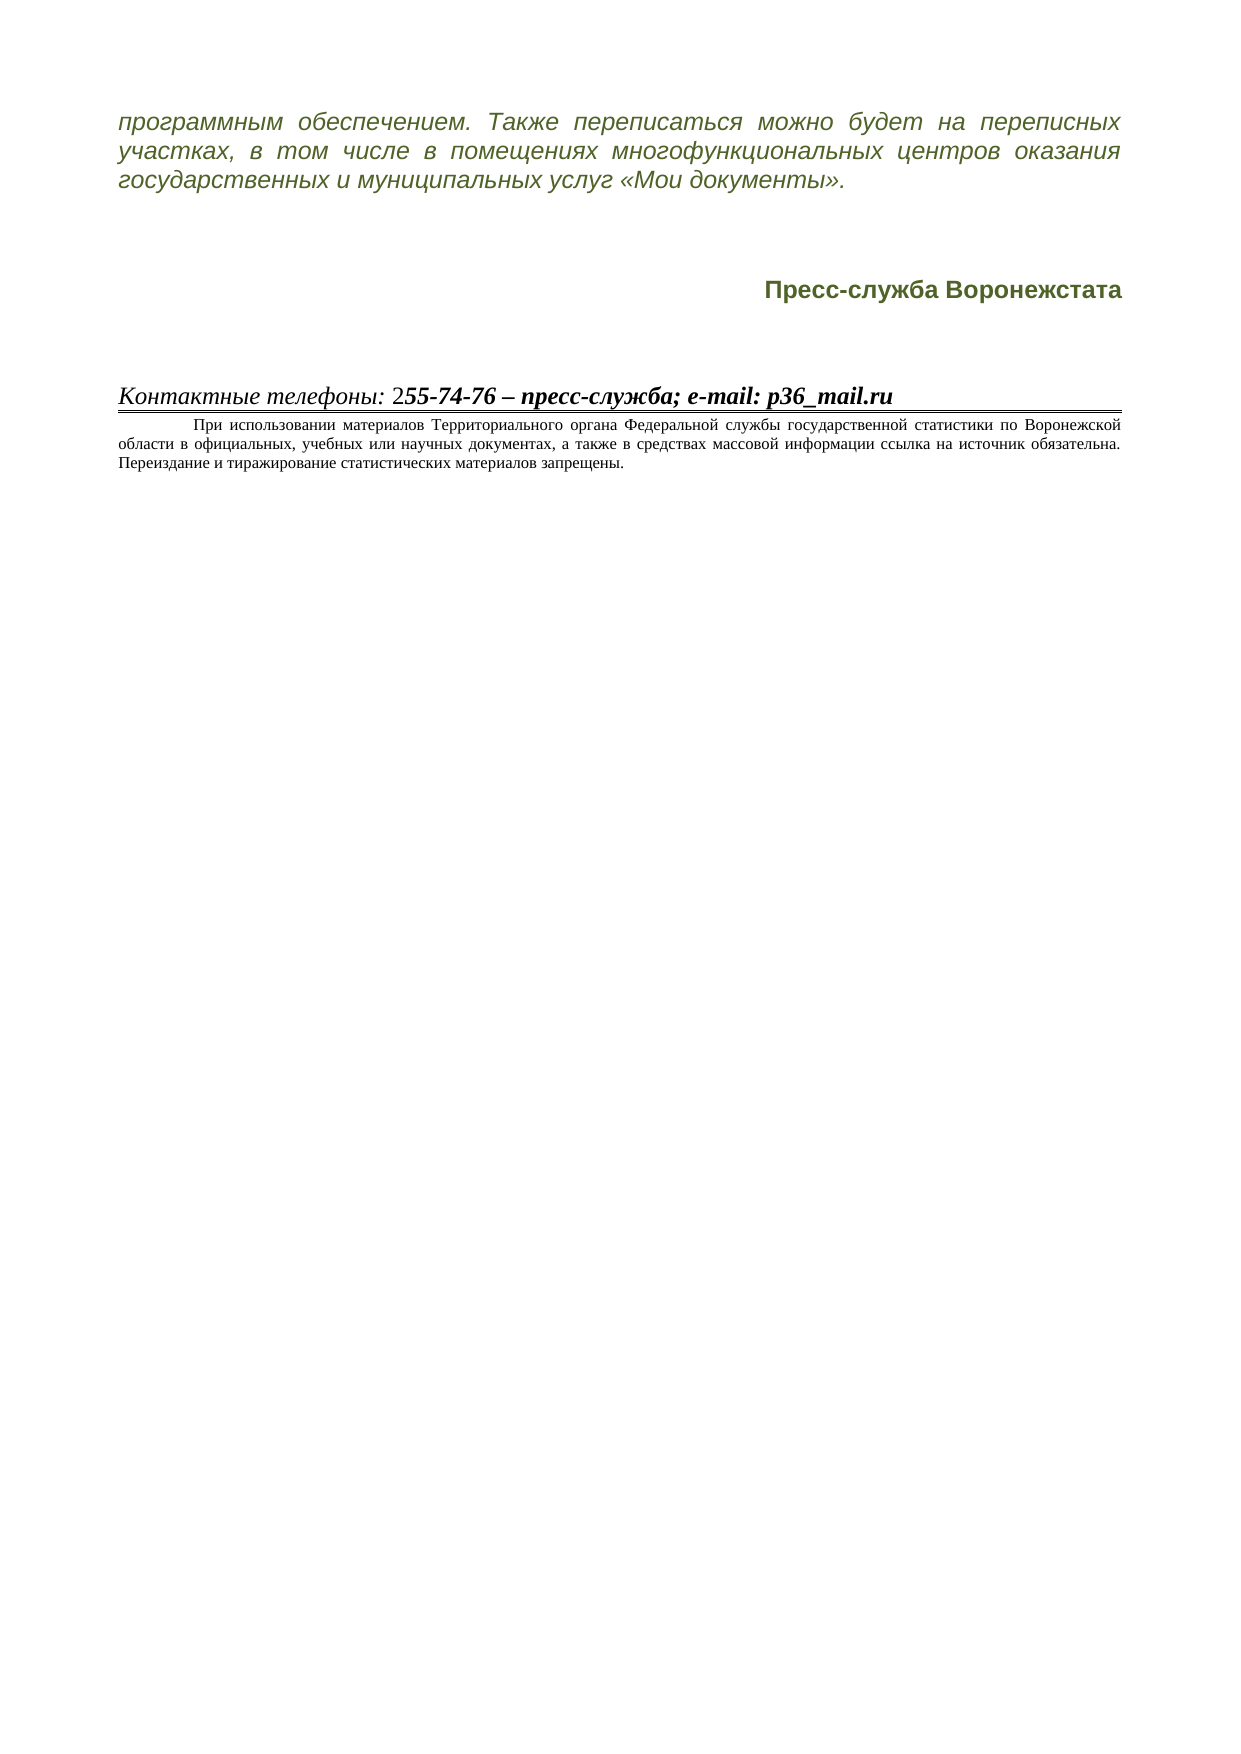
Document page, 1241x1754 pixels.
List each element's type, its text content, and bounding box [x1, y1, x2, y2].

text Пресс-служба Воронежстата [118, 275, 1122, 304]
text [118, 107, 1122, 194]
text При использовании материалов Территориального органа Федеральной службы государственной статистики по Воронежской области в официальных, учебных или научных документах, а также в средствах массовой информации ссылка на источник обязательна. Переиздание и тиражирование статистических материалов запрещены. [118, 413, 1122, 472]
subtitle Контактные телефоны: 255-74-76 – пресс-служба; e-mail: p36_mail.ru [118, 381, 1122, 409]
